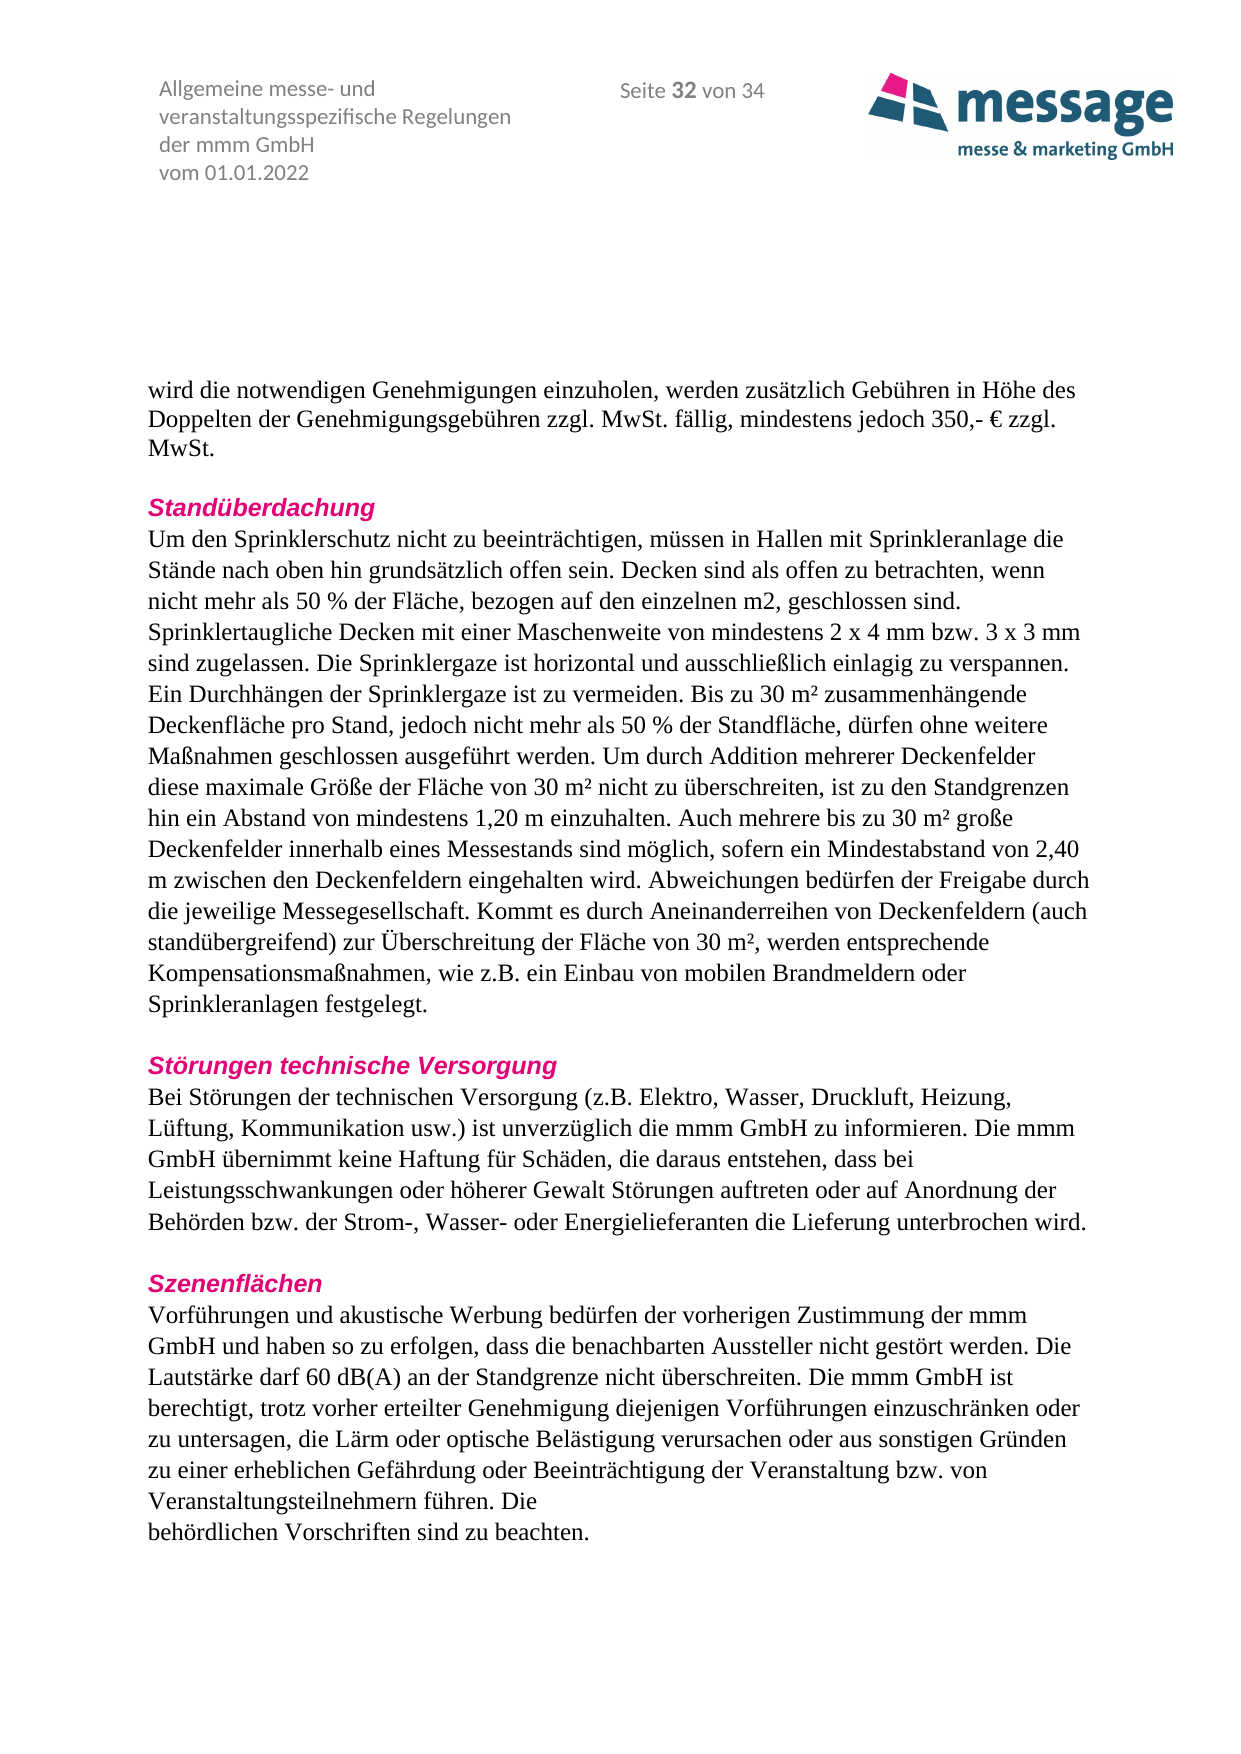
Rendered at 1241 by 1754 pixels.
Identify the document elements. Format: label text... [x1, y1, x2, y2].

picture [868, 73, 1173, 160]
